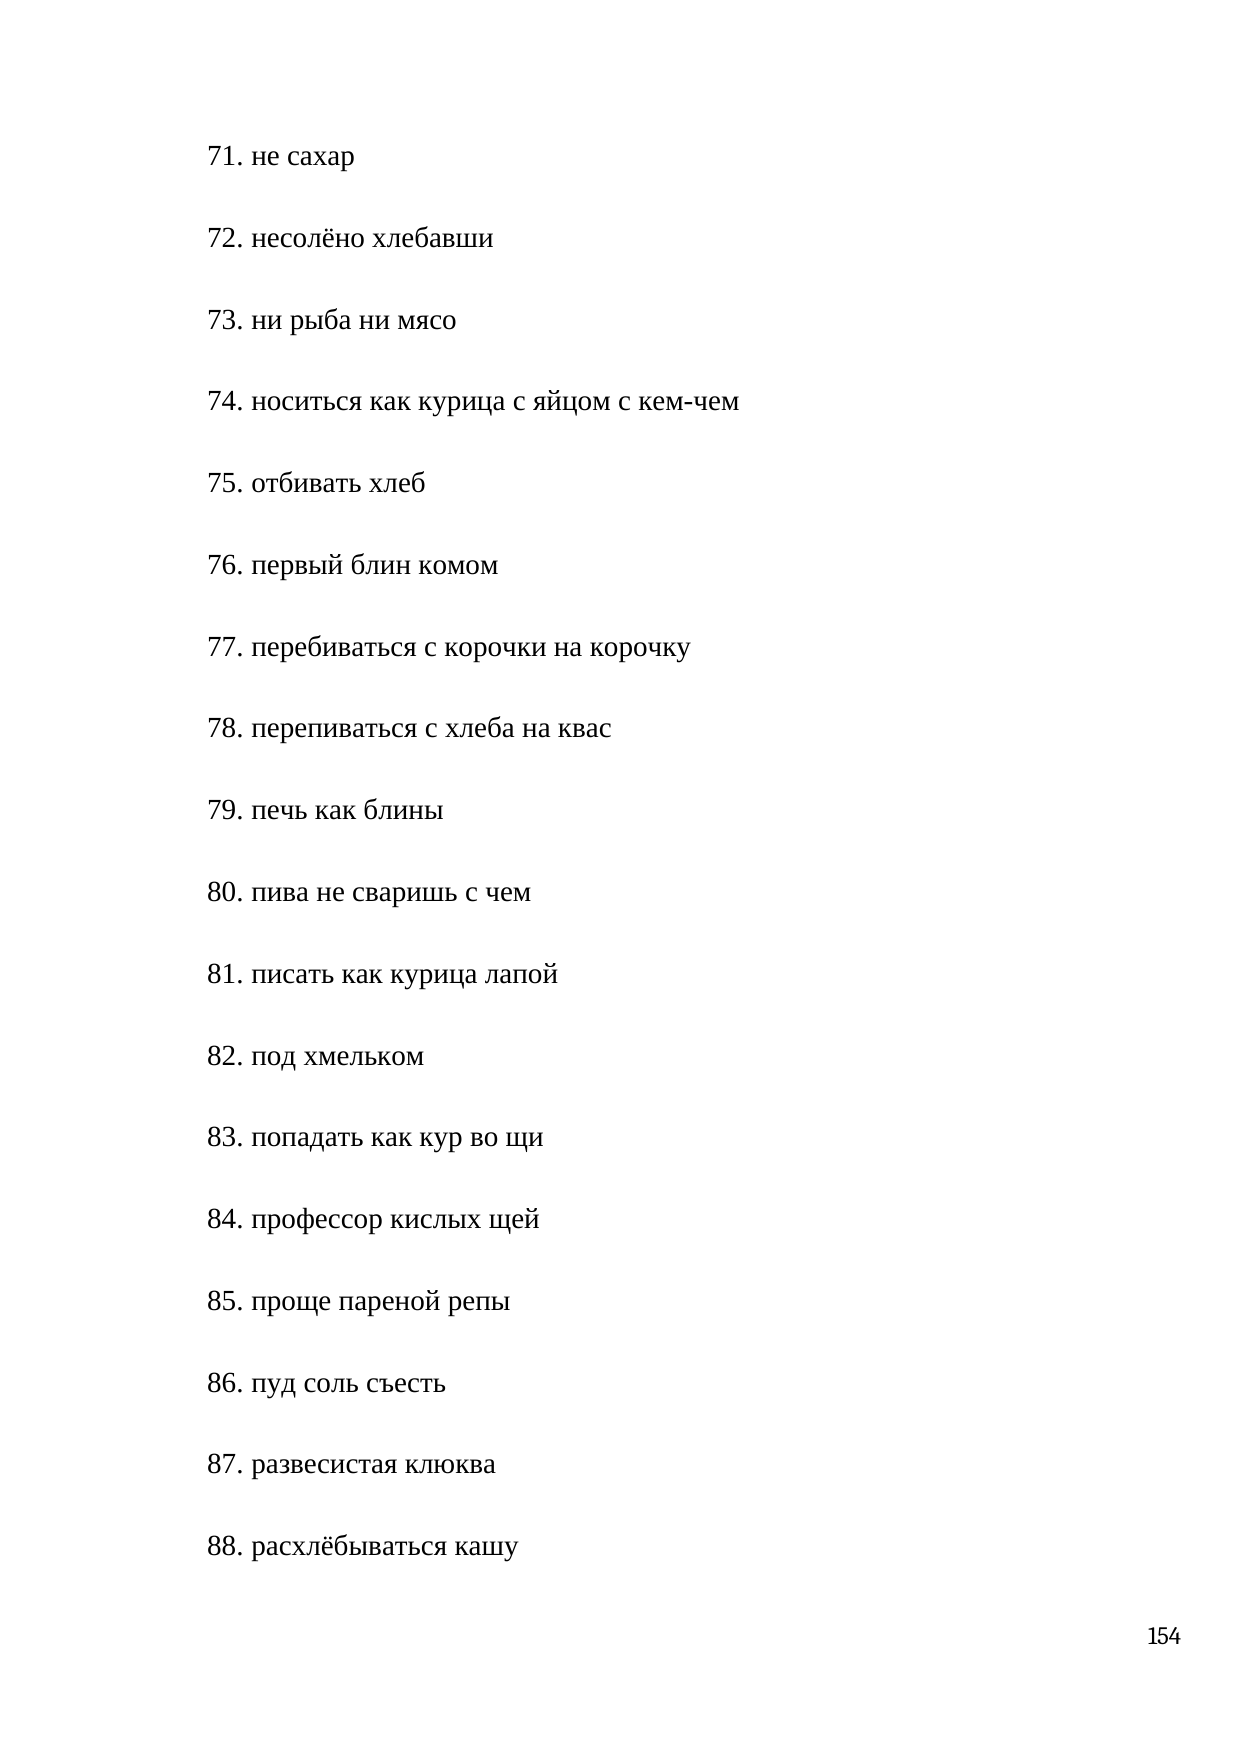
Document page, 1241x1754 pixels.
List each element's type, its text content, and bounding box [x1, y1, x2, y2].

list писать как курица лапой [207, 940, 1181, 1005]
list несолёно хлебавши [207, 204, 1181, 269]
list пуд соль съесть [207, 1349, 1181, 1414]
list попадать как кур во щи [207, 1104, 1181, 1169]
list расхлёбываться кашу [207, 1513, 1181, 1578]
list проще пареной репы [207, 1267, 1181, 1332]
list носиться как курица с яйцом с кем-чем [207, 368, 1181, 433]
list профессор кислых щей [207, 1186, 1181, 1251]
list не сахар [207, 122, 1181, 187]
list перебиваться с корочки на корочку [207, 613, 1181, 678]
list отбивать хлеб [207, 449, 1181, 514]
list первый блин комом [207, 531, 1181, 596]
list пива не сваришь с чем [207, 858, 1181, 923]
list печь как блины [207, 777, 1181, 842]
list под хмельком [207, 1022, 1181, 1087]
list развесистая клюква [207, 1431, 1181, 1496]
list ни рыба ни мясо [207, 286, 1181, 351]
list перепиваться с хлеба на квас [207, 695, 1181, 760]
